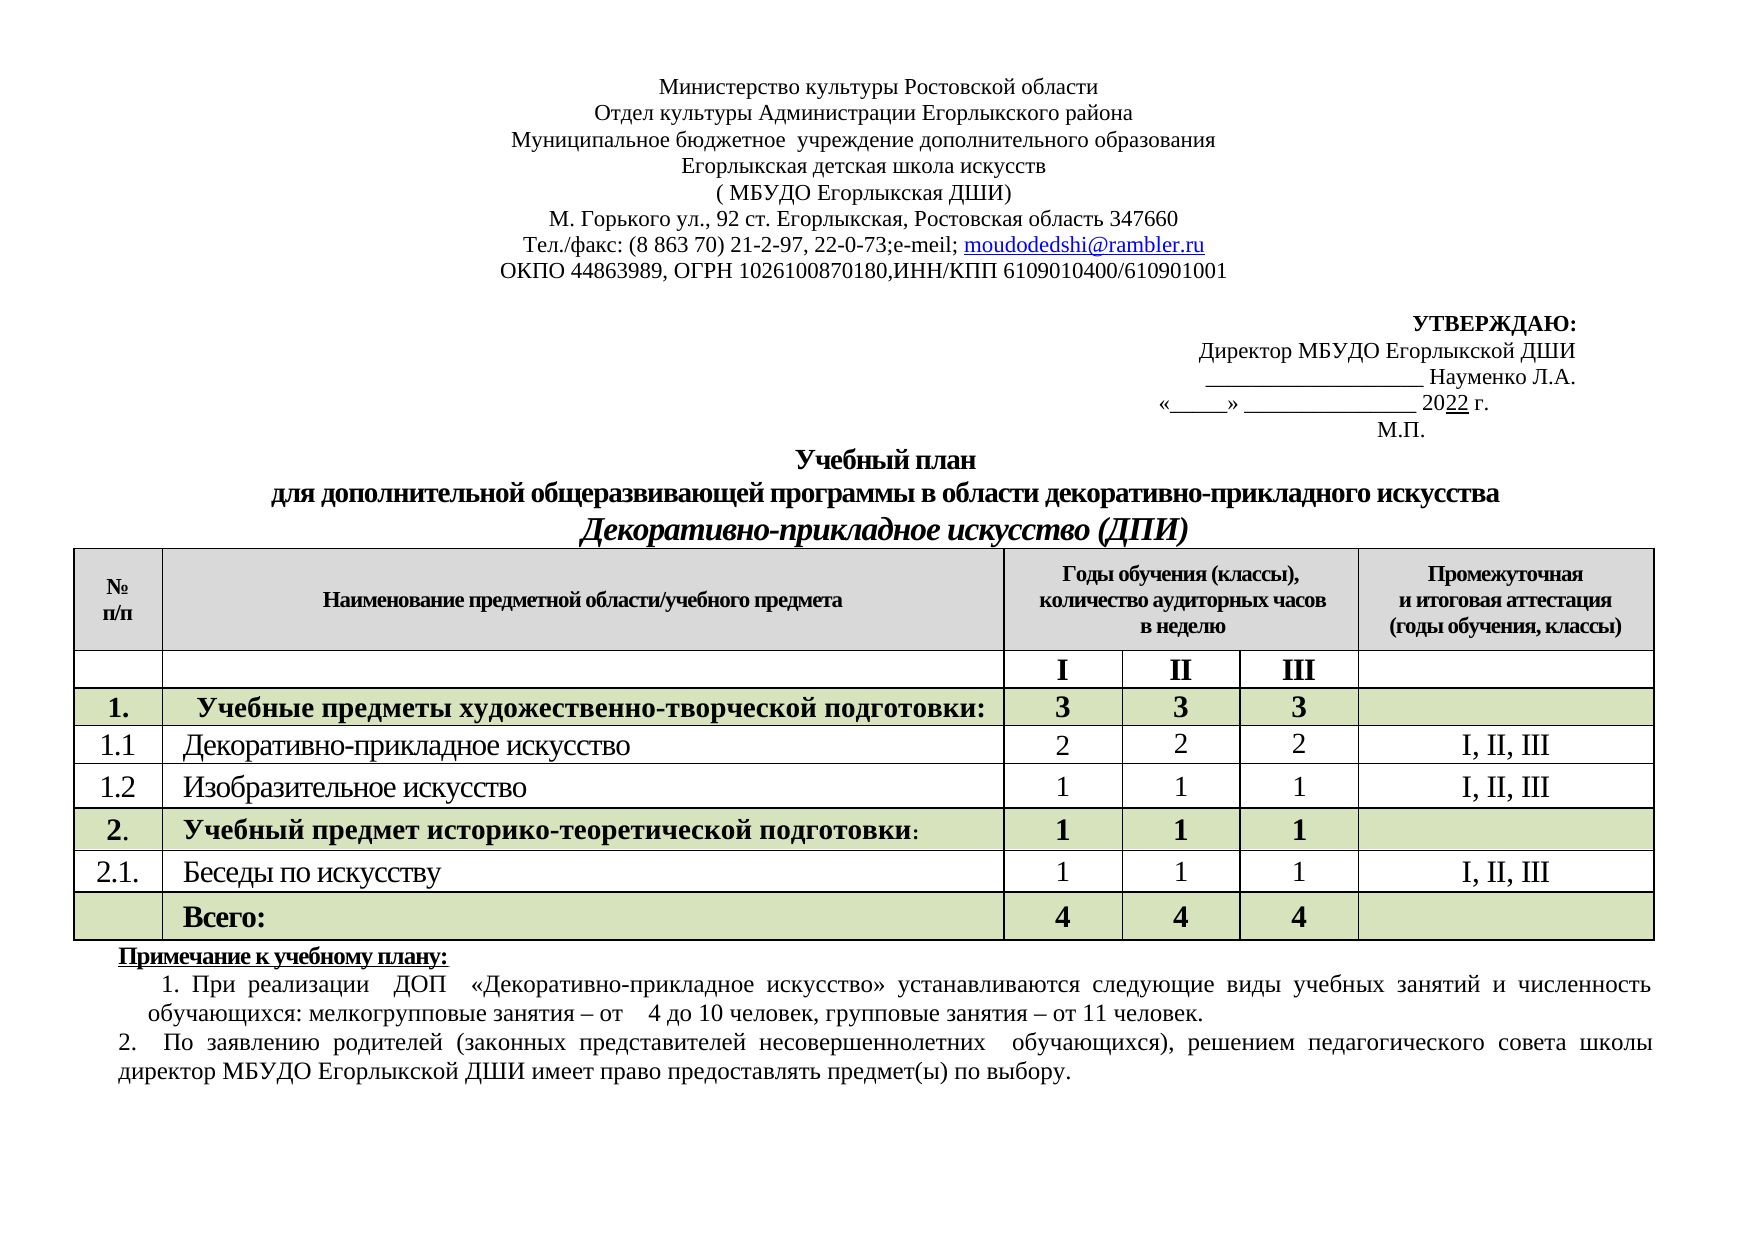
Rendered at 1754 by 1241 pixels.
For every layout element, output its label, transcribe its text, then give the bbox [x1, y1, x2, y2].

table_cell II [1123, 651, 1239, 687]
table_cell I [1005, 651, 1122, 687]
table_cell 4 [1123, 893, 1239, 939]
text ( МБУДО Егорлыкская ДШИ) [103, 178, 1624, 205]
table_header № п/п [75, 549, 162, 650]
table_cell Всего: [163, 893, 1003, 939]
text Примечание к учебному плану: [118, 941, 1654, 969]
table_cell 4 [1241, 893, 1358, 939]
table_cell 1. [75, 689, 162, 725]
text ОКПО 44863989, ОГРН 1026100870180,ИНН/КПП 6109010400/610901001 [103, 258, 1624, 284]
table_cell 2 [1005, 726, 1122, 763]
table_cell 1 [1123, 851, 1239, 891]
table_header Промежуточная и итоговая аттестация (годы обучения, классы) [1359, 549, 1653, 650]
table_cell [163, 651, 1003, 687]
table_cell 2.1. [75, 851, 162, 891]
text Муниципальное бюджетное учреждение дополнительного образования [103, 126, 1624, 152]
table_cell 3 [1123, 689, 1239, 725]
text Учебный план [118, 442, 1654, 476]
text Директор МБУДО Егорлыкской ДШИ [118, 337, 1577, 363]
table_cell Учебные предметы художественно-творческой подготовки: [163, 689, 1003, 725]
text М.П. [118, 416, 1577, 442]
table_cell III [1241, 651, 1358, 687]
table_cell 1.1 [75, 726, 162, 763]
table_cell I, II, III [1359, 764, 1653, 807]
text Тел./факс: (8 863 70) 21-2-97, 22-0-73;e-meil; moudodedshi@rambler.ru [103, 231, 1624, 258]
table_cell 1 [1005, 851, 1122, 891]
table_cell 1 [1123, 809, 1239, 849]
table_cell 1 [1241, 809, 1358, 849]
table_cell 1 [1241, 851, 1358, 891]
table_header Годы обучения (классы), количество аудиторных часов в неделю [1005, 549, 1358, 650]
table_cell [1359, 893, 1653, 939]
text 1. При реализации ДОП «Декоративно-прикладное искусство» устанавливаются следующие виды учебных занятий и численность обучающихся: мелкогрупповые занятия – от 4 до 10 человек, групповые занятия – от 11 человек. [88, 969, 1654, 1027]
table_cell 1 [1005, 764, 1122, 807]
text УТВЕРЖДАЮ: [118, 310, 1577, 337]
text ___________________ Науменко Л.А. [118, 363, 1577, 389]
text для дополнительной общеразвивающей программы в области декоративно-прикладного искусства [118, 476, 1654, 509]
text М. Горького ул., 92 ст. Егорлыкская, Ростовская область 347660 [103, 205, 1624, 231]
text Декоративно-прикладное искусство (ДПИ) [118, 509, 1654, 547]
table_cell 1 [1123, 764, 1239, 807]
table_cell Учебный предмет историко-теоретической подготовки: [163, 809, 1003, 849]
table_cell [1359, 651, 1653, 687]
text Отдел культуры Администрации Егорлыкского района [103, 99, 1624, 126]
text 2. По заявлению родителей (законных представителей несовершеннолетних обучающихся), решением педагогического совета школы директор МБУДО Егорлыкской ДШИ имеет право предоставлять предмет(ы) по выбору. [118, 1027, 1654, 1084]
text Министерство культуры Ростовской области [103, 73, 1654, 99]
table_cell 2. [75, 809, 162, 849]
table_cell 4 [1005, 893, 1122, 939]
table_cell 2 [1241, 726, 1358, 763]
table_cell 1.2 [75, 764, 162, 807]
table_cell I, II, III [1359, 726, 1653, 763]
table_cell [1359, 809, 1653, 849]
table_cell Декоративно-прикладное искусство [163, 726, 1003, 763]
table_cell Изобразительное искусство [163, 764, 1003, 807]
table_cell 2 [1123, 726, 1239, 763]
table_cell Беседы по искусству [163, 851, 1003, 891]
table_cell 3 [1005, 689, 1122, 725]
table_cell 1 [1241, 764, 1358, 807]
text Егорлыкская детская школа искусств [103, 152, 1624, 178]
table_cell [1359, 689, 1653, 725]
text «_____» _______________ 2022 г. [278, 389, 1577, 416]
table_cell 3 [1241, 689, 1358, 725]
table_cell 1 [1005, 809, 1122, 849]
table_cell I, II, III [1359, 851, 1653, 891]
table_cell [75, 893, 162, 939]
table_header Наименование предметной области/учебного предмета [163, 549, 1003, 650]
table_cell [75, 651, 162, 687]
